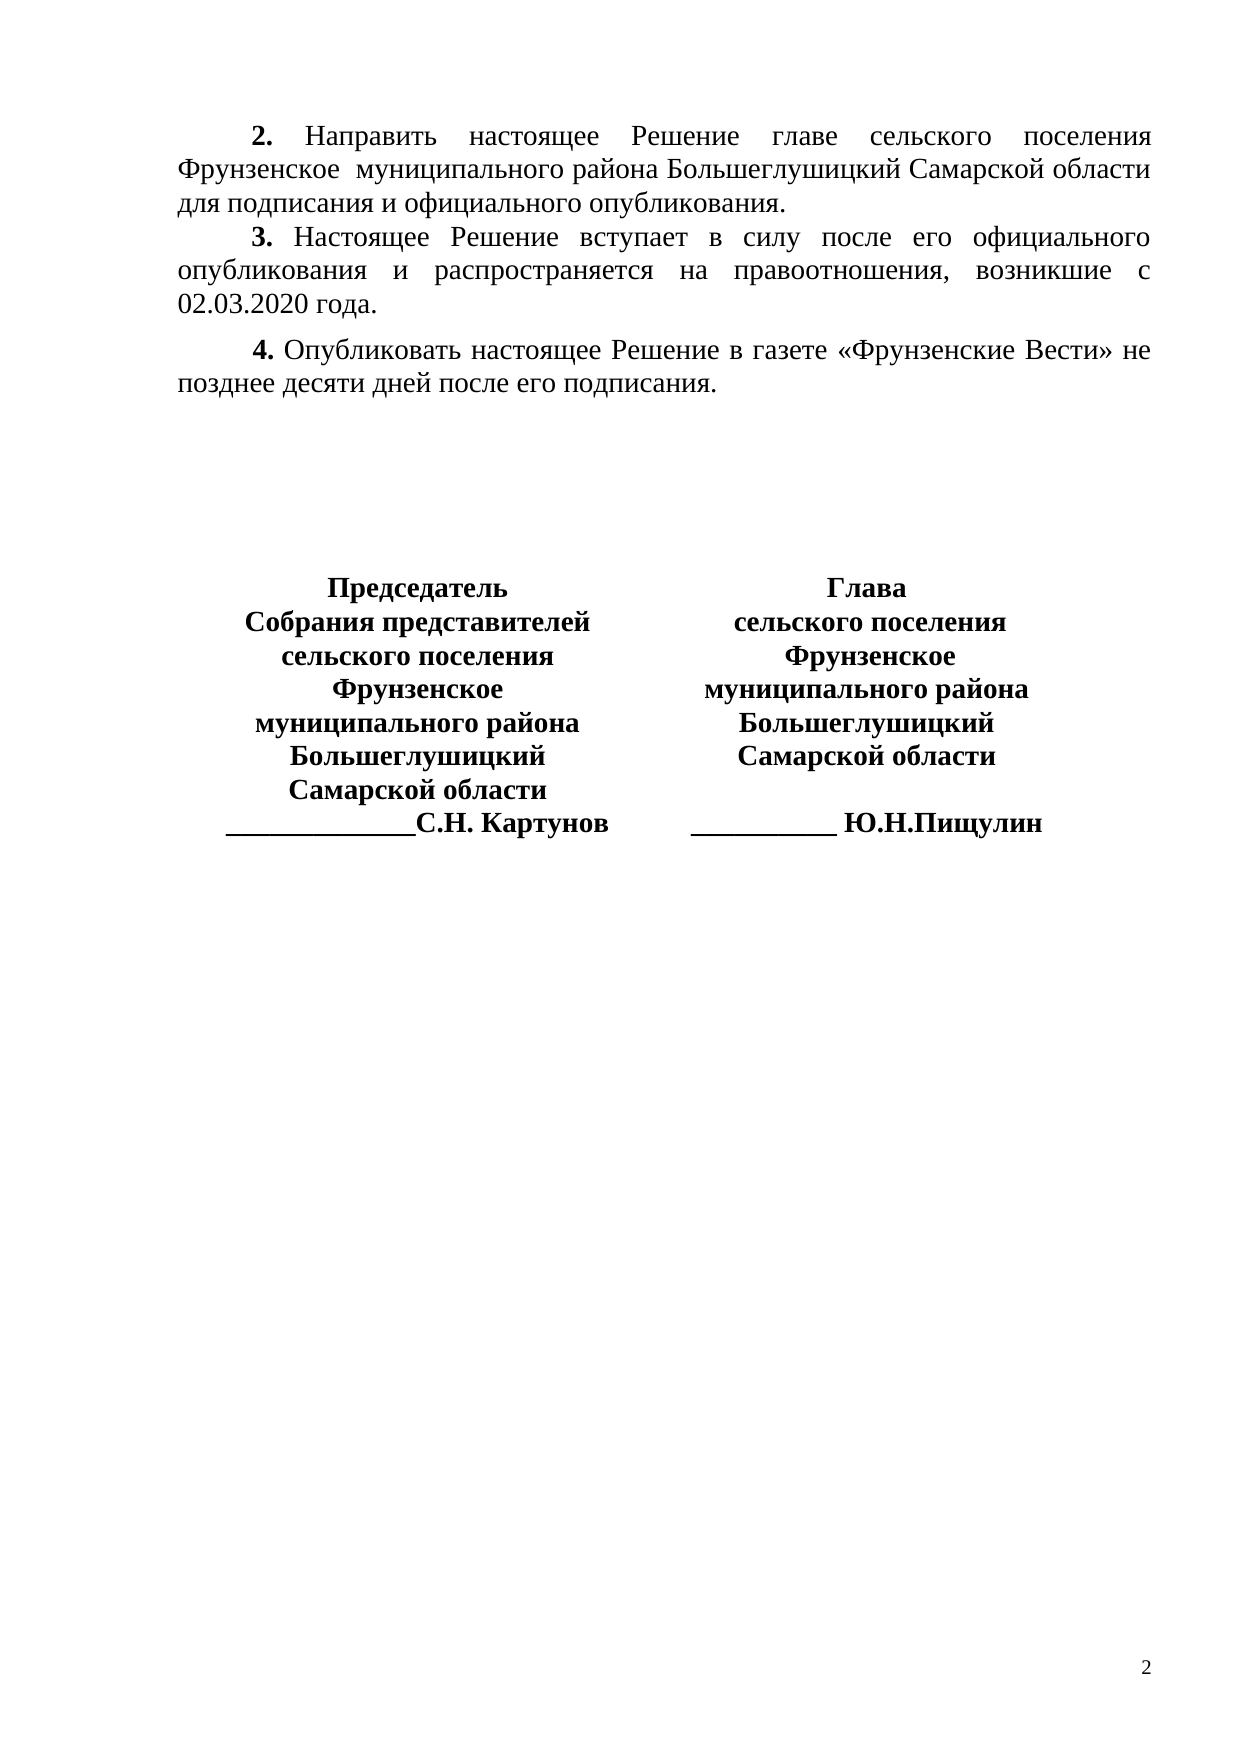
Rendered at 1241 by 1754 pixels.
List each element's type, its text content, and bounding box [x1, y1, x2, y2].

text 4. Опубликовать настоящее Решение в газете «Фрунзенские Вести» не позднее десяти дней после его подписания. [177, 332, 1152, 399]
table_header Председатель Собрания представителей сельского поселения Фрунзенское муниципального района Большеглушицкий Самарской области _____________С.Н. Картунов [177, 537, 658, 839]
text 2. Направить настоящее Решение главе сельского поселения Фрунзенское муниципального района Большеглушицкий Самарской области для подписания и официального опубликования. [177, 118, 1152, 219]
text 3. Настоящее Решение вступает в силу после его официального опубликования и распространяется на правоотношения, возникшие с 02.03.2020 года. [177, 219, 1152, 319]
table_header Глава сельского поселения Фрунзенское муниципального района Большеглушицкий Самарской области __________ Ю.Н.Пищулин [658, 537, 1075, 839]
